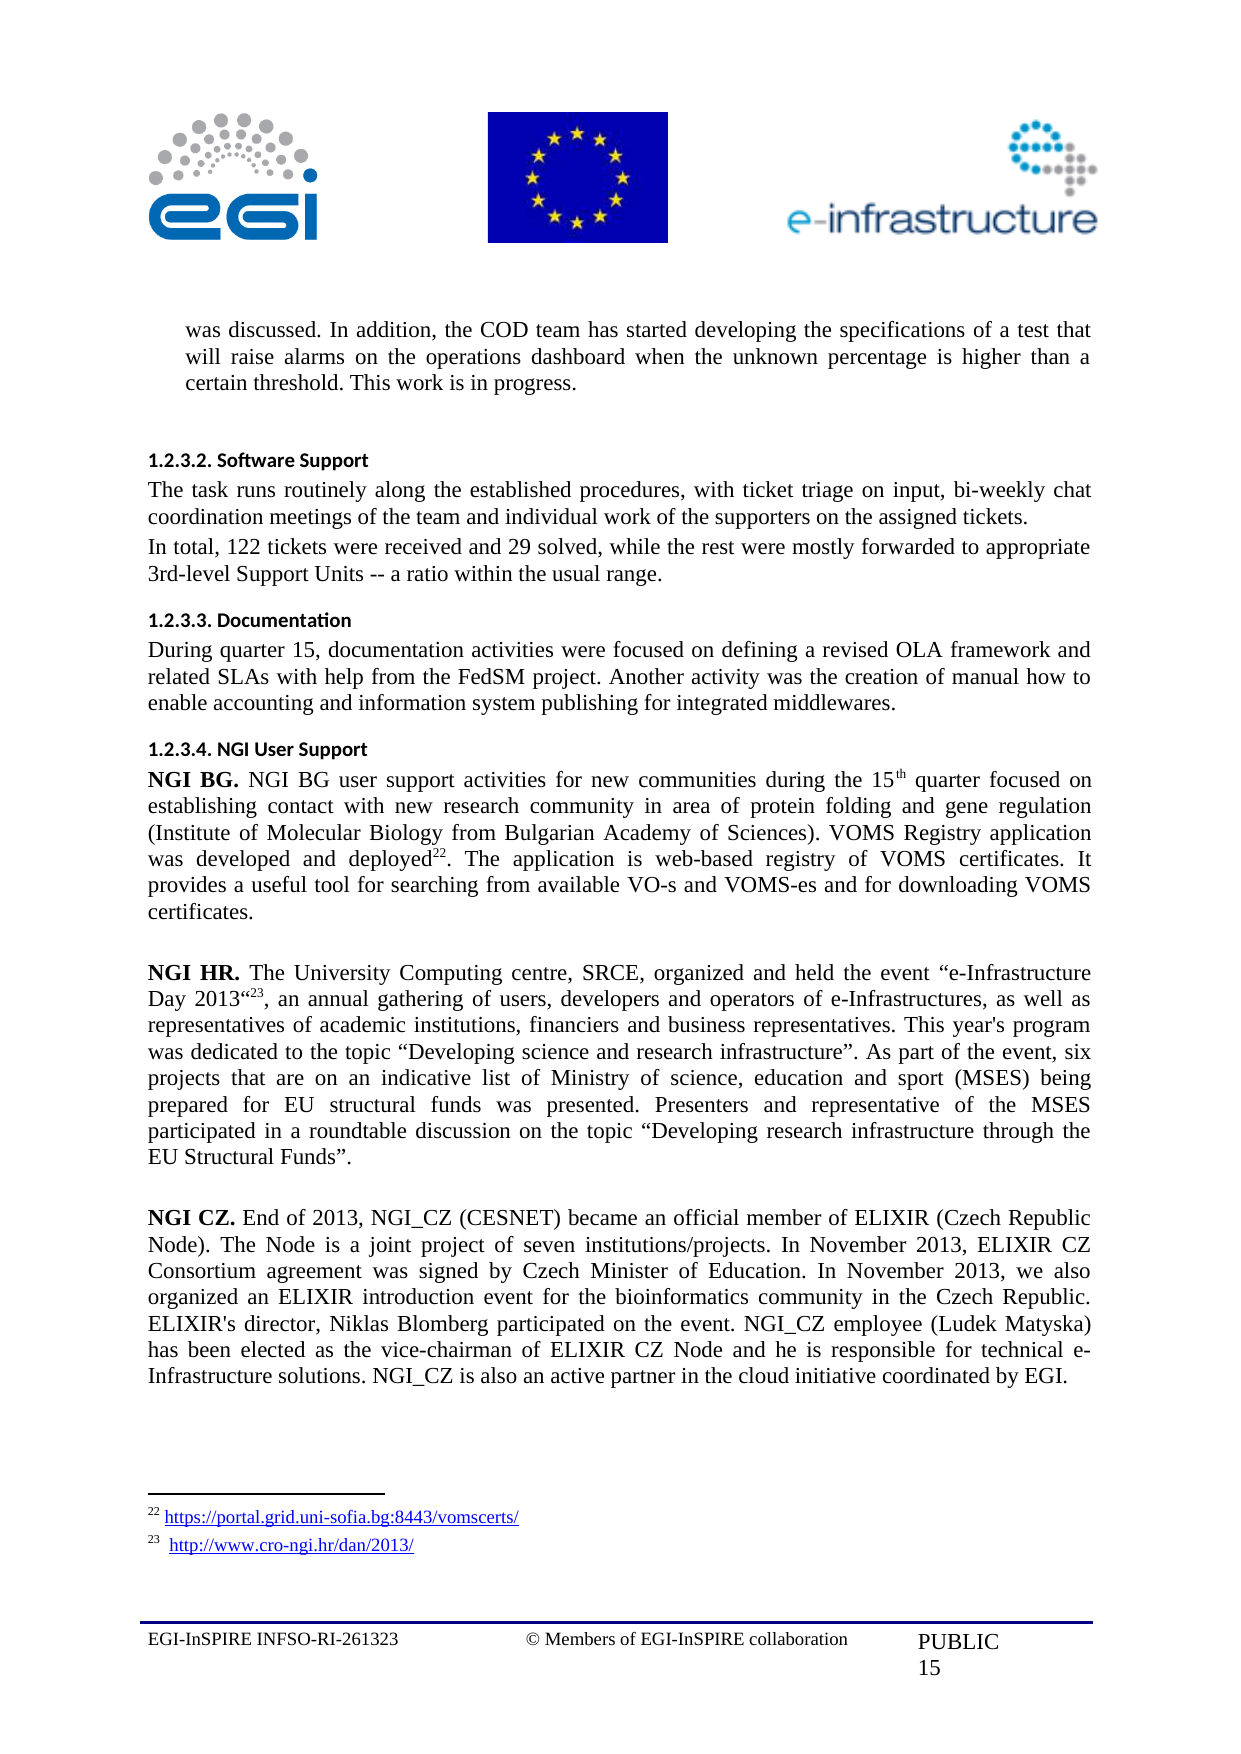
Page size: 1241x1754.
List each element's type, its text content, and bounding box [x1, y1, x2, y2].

text NGI CZ. End of 2013, NGI_CZ (CESNET) became an official member of ELIXIR (Czech Republic Node). The Node is a joint project of seven institutions/projects. In November 2013, ELIXIR CZ Consortium agreement was signed by Czech Minister of Education. In November 2013, we also organized an ELIXIR introduction event for the bioinformatics community in the Czech Republic. ELIXIR's director, Niklas Blomberg participated on the event. NGI_CZ employee (Ludek Matyska) has been elected as the vice-chairman of ELIXIR CZ Node and he is responsible for technical e-Infrastructure solutions. NGI_CZ is also an active partner in the cloud initiative coordinated by EGI. [148, 1204, 1093, 1389]
text In total, 122 tickets were received and 29 solved, while the rest were mostly forwarded to appropriate 3rd-level Support Units -- a ratio within the usual range. [148, 533, 1093, 586]
picture [487, 112, 668, 243]
text NGI BG. NGI BG user support activities for new communities during the 15th quarter focused on establishing contact with new research community in area of protein folding and gene regulation (Institute of Molecular Biology from Bulgarian Academy of Sciences). VOMS Registry application was developed and deployed. The application is web-based registry of VOMS certificates. It provides a useful tool for searching from available VO-s and VOMS-es and for downloading VOMS certificates. [148, 766, 1093, 924]
subtitle Documentation [148, 607, 1093, 632]
picture [147, 112, 319, 242]
picture [780, 112, 1106, 243]
text The task runs routinely along the established procedures, with ticket triage on input, bi-weekly chat coordination meetings of the team and individual work of the supporters on the assigned tickets. [148, 477, 1093, 529]
text NGI HR. The University Computing centre, SRCE, organized and held the event “e-Infrastructure Day 2013“, an annual gathering of users, developers and operators of e-Infrastructures, as well as representatives of academic institutions, financiers and business representatives. This year's program was dedicated to the topic “Developing science and research infrastructure”. As part of the event, six projects that are on an indicative list of Ministry of science, education and sport (MSES) being prepared for EU structural funds was presented. Presenters and representative of the MSES participated in a roundtable discussion on the topic “Developing research infrastructure through the EU Structural Funds”. [148, 959, 1093, 1170]
subtitle Software Support [148, 447, 1093, 472]
text During quarter 15, documentation activities were focused on defining a revised OLA framework and related SLAs with help from the FedSM project. Another activity was the creation of manual how to enable accounting and information system publishing for integrated middlewares. [148, 637, 1093, 716]
subtitle NGI User Support [148, 736, 1093, 762]
